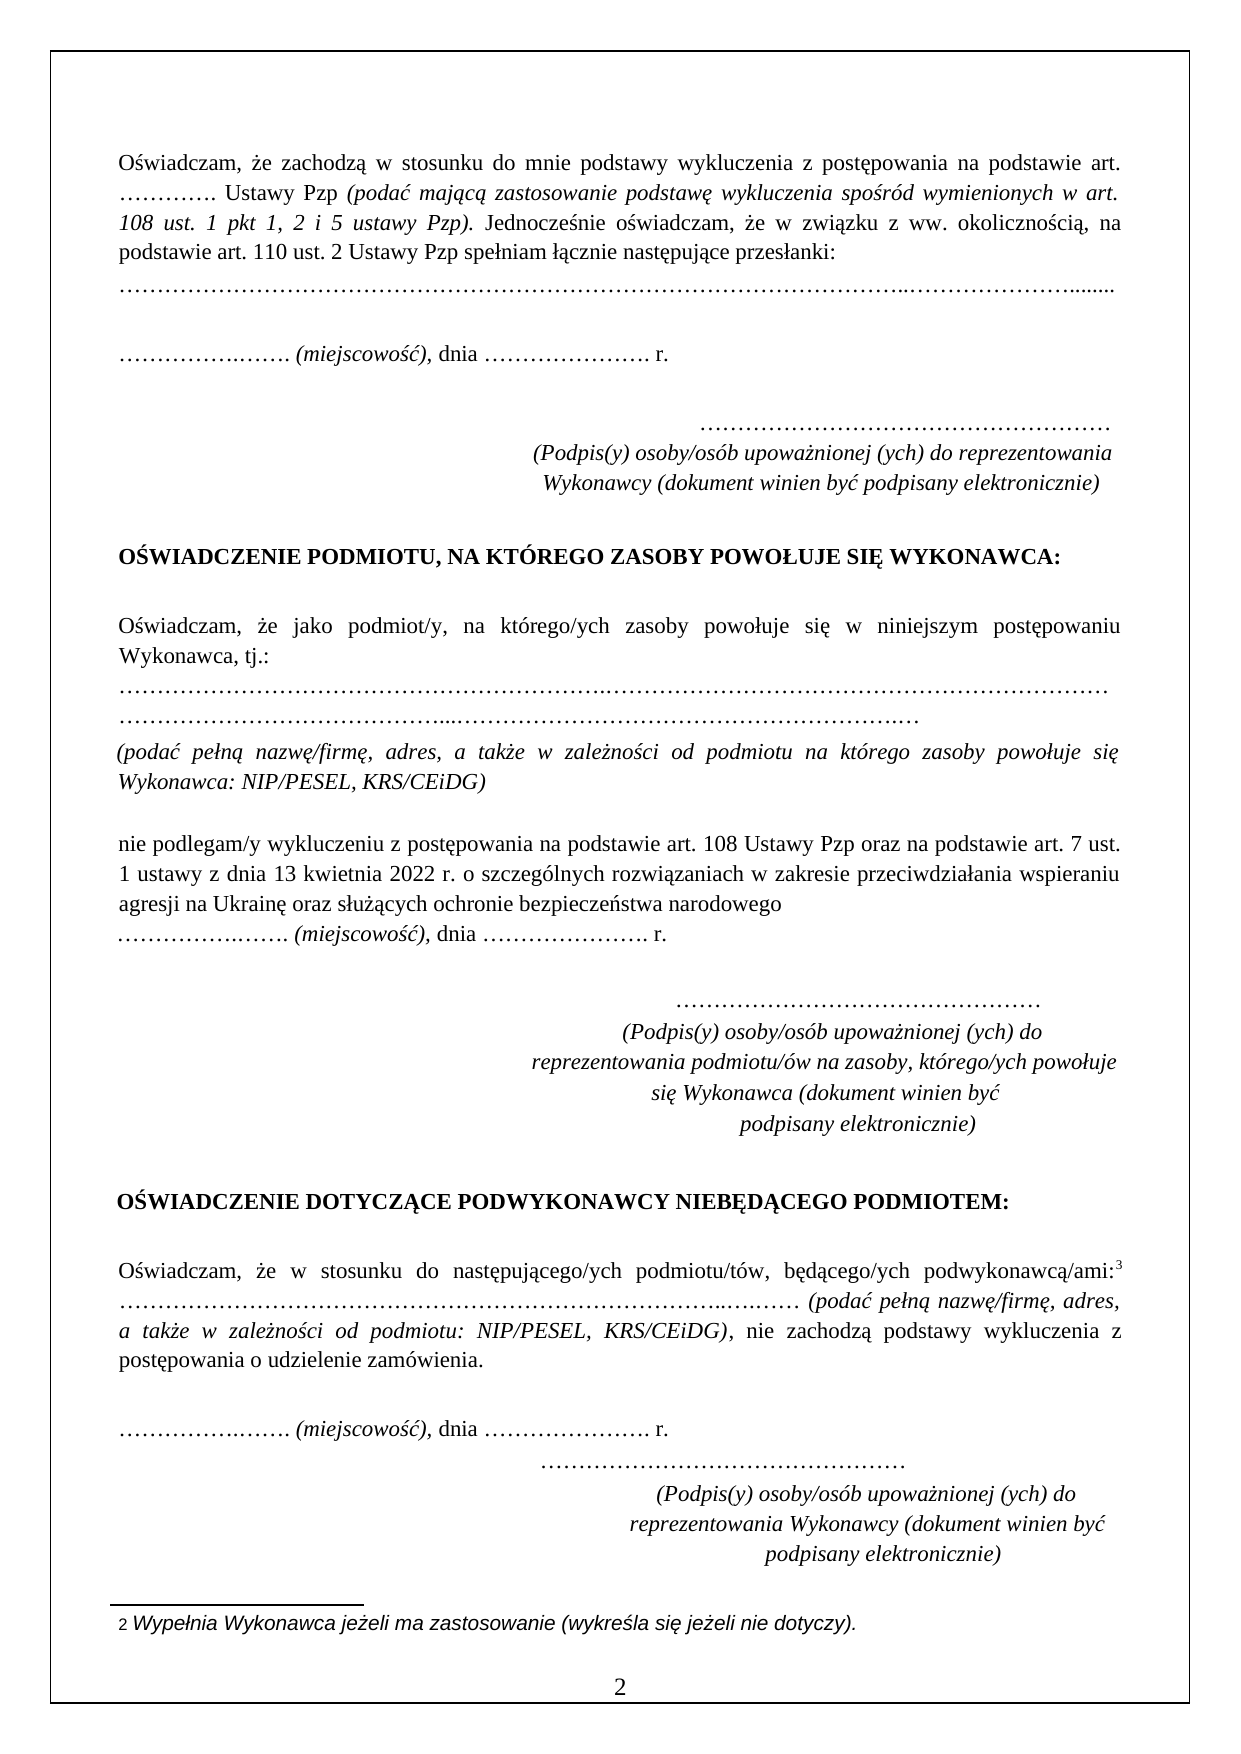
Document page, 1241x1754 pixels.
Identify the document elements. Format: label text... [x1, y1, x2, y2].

text …………………………………………………………………………………………..…………………........ [118, 271, 1122, 297]
text OŚWIADCZENIE DOTYCZĄCE PODWYKONAWCY NIEBĘDĄCEGO PODMIOTEM: [116, 1188, 1122, 1214]
text ………………………………………… [635, 986, 1122, 1012]
text podpisany elektronicznie) [740, 1109, 1122, 1136]
text (Podpis(y) osoby/osób upoważnionej (ych) do reprezentowania [110, 439, 1113, 465]
text ……………………………………………… [168, 409, 1111, 436]
text ……………………………………...………………………………………………….… [118, 703, 1122, 729]
text (podać pełną nazwę/firmę, adres, a także w zależności od podmiotu na którego zasoby powołuje się Wykonawca: NIP/PESEL, KRS/CEiDG) [116, 738, 1122, 794]
text Wykonawcy (dokument winien być podpisany elektronicznie) [110, 469, 1102, 495]
text …………….……. (miejscowość), dnia …………………. r. [118, 340, 1122, 367]
text OŚWIADCZENIE PODMIOTU, NA KTÓREGO ZASOBY POWOŁUJE SIĘ WYKONAWCA: [118, 543, 1122, 569]
text (Podpis(y) osoby/osób upoważnionej (ych) do reprezentowania podmiotu/ów na zasoby, którego/ych powołuje się Wykonawca (dokument winien być [527, 1018, 1122, 1105]
text nie podlegam/y wykluczeniu z postępowania na podstawie art. 108 Ustawy Pzp oraz na podstawie art. 7 ust. 1 ustawy z dnia 13 kwietnia 2022 r. o szczególnych rozwiązaniach w zakresie przeciwdziałania wspieraniu agresji na Ukrainę oraz służących ochronie bezpieczeństwa narodowego [118, 830, 1122, 916]
text ………………………………………… [255, 1448, 1122, 1474]
text podpisany elektronicznie) [765, 1540, 1122, 1567]
text …………….……. (miejscowość), dnia …………………. r. [118, 1415, 1122, 1441]
text Oświadczam, że jako podmiot/y, na którego/ych zasoby powołuje się w niniejszym postępowaniu Wykonawca, tj.: [118, 612, 1122, 668]
text ……………………………………………………….………………………………………………………… [118, 672, 1122, 698]
text Oświadczam, że zachodzą w stosunku do mnie podstawy wykluczenia z postępowania na podstawie art. …………. Ustawy Pzp (podać mającą zastosowanie podstawę wykluczenia spośród wymienionych w art. 108 ust. 1 pkt 1, 2 i 5 ustawy Pzp). Jednocześnie oświadczam, że w związku z ww. okolicznością, na podstawie art. 110 ust. 2 Ustawy Pzp spełniam łącznie następujące przesłanki: [118, 149, 1122, 264]
text (Podpis(y) osoby/osób upoważnionej (ych) do reprezentowania Wykonawcy (dokument winien być [612, 1480, 1122, 1536]
text Oświadczam, że w stosunku do następującego/ych podmiotu/tów, będącego/ych podwykonawcą/ami: ……………………………………………………………………..….…… (podać pełną nazwę/firmę, adres, a także w zależności od podmiotu: NIP/PESEL, KRS/CEiDG), nie zachodzą podstawy wykluczenia z postępowania o udzielenie zamówienia. [118, 1257, 1122, 1373]
text …………….……. (miejscowość), dnia …………………. r. [116, 920, 1122, 946]
